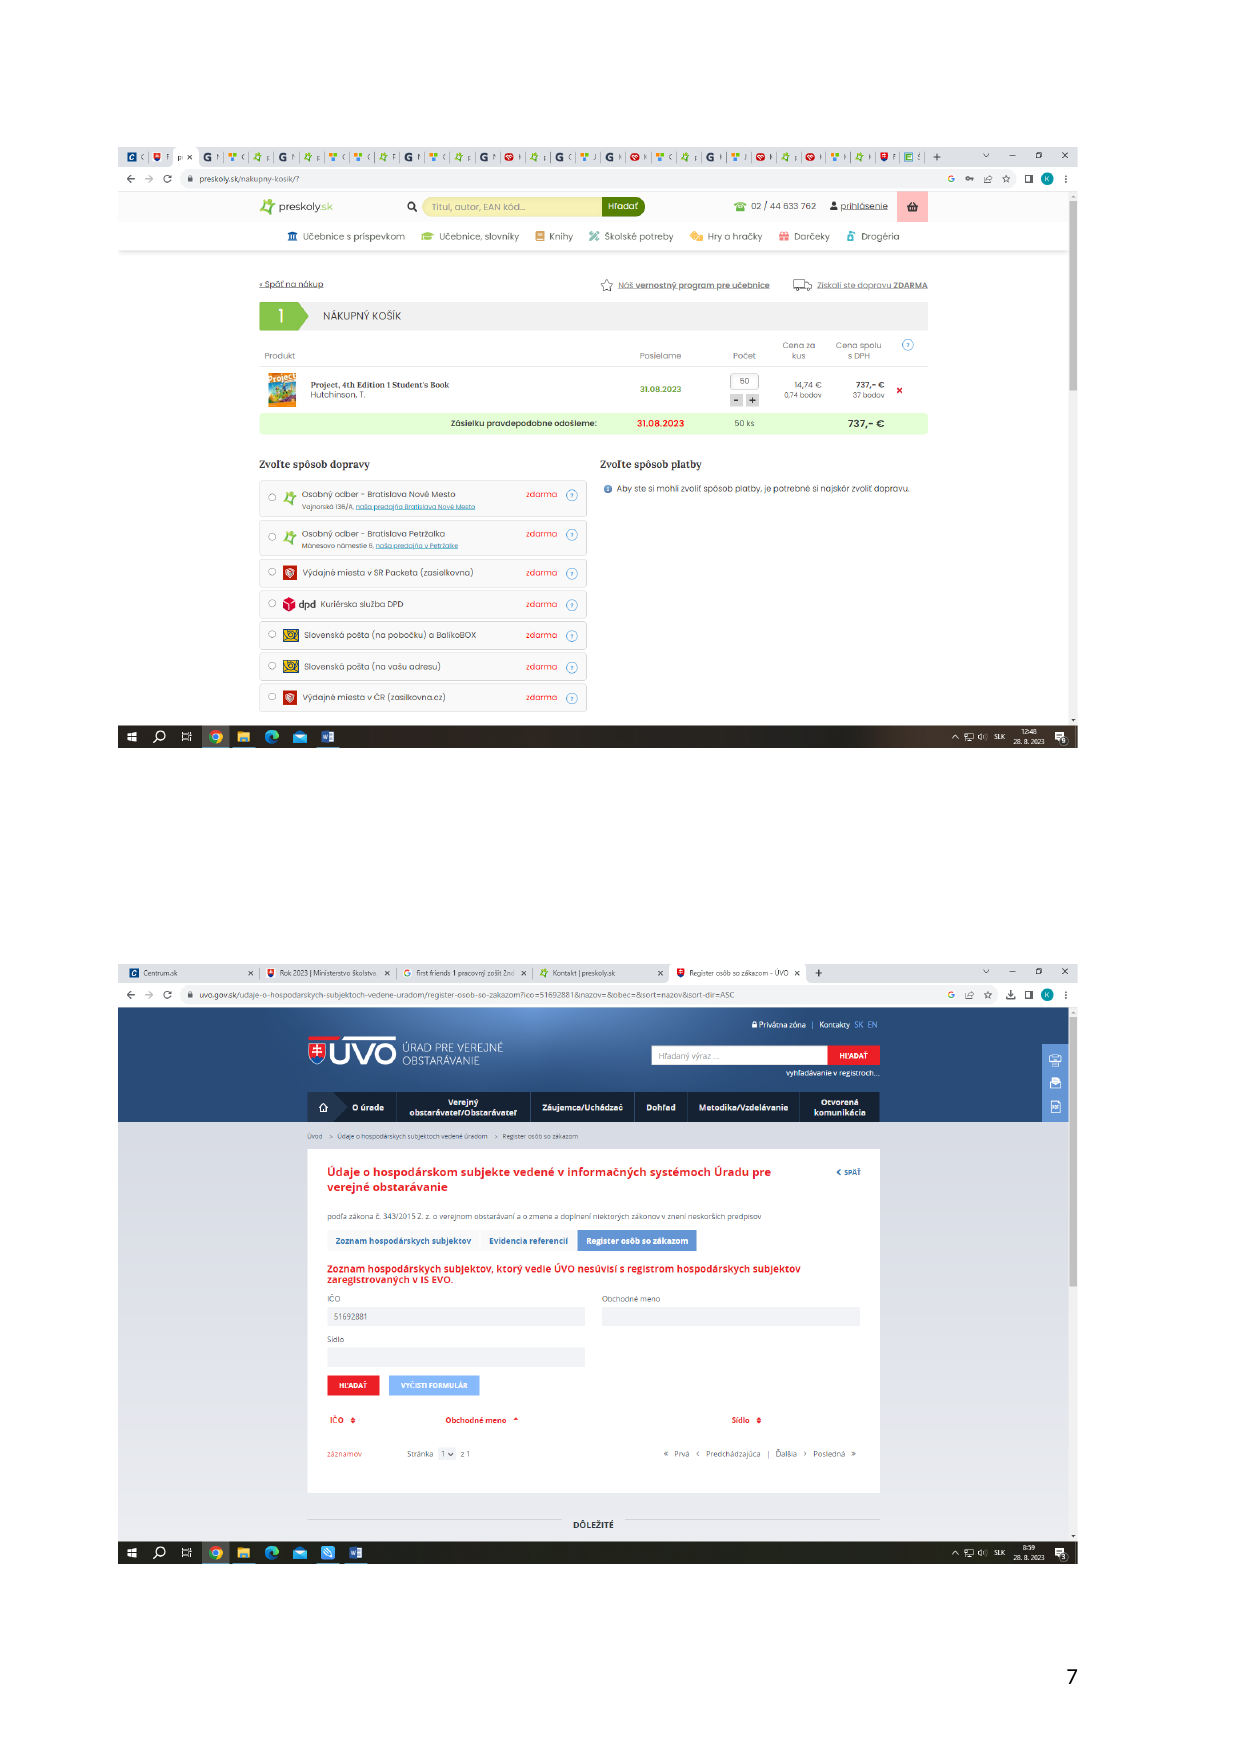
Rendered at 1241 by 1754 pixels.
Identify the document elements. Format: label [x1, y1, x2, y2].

picture [118, 147, 1078, 748]
picture [118, 964, 1078, 1564]
